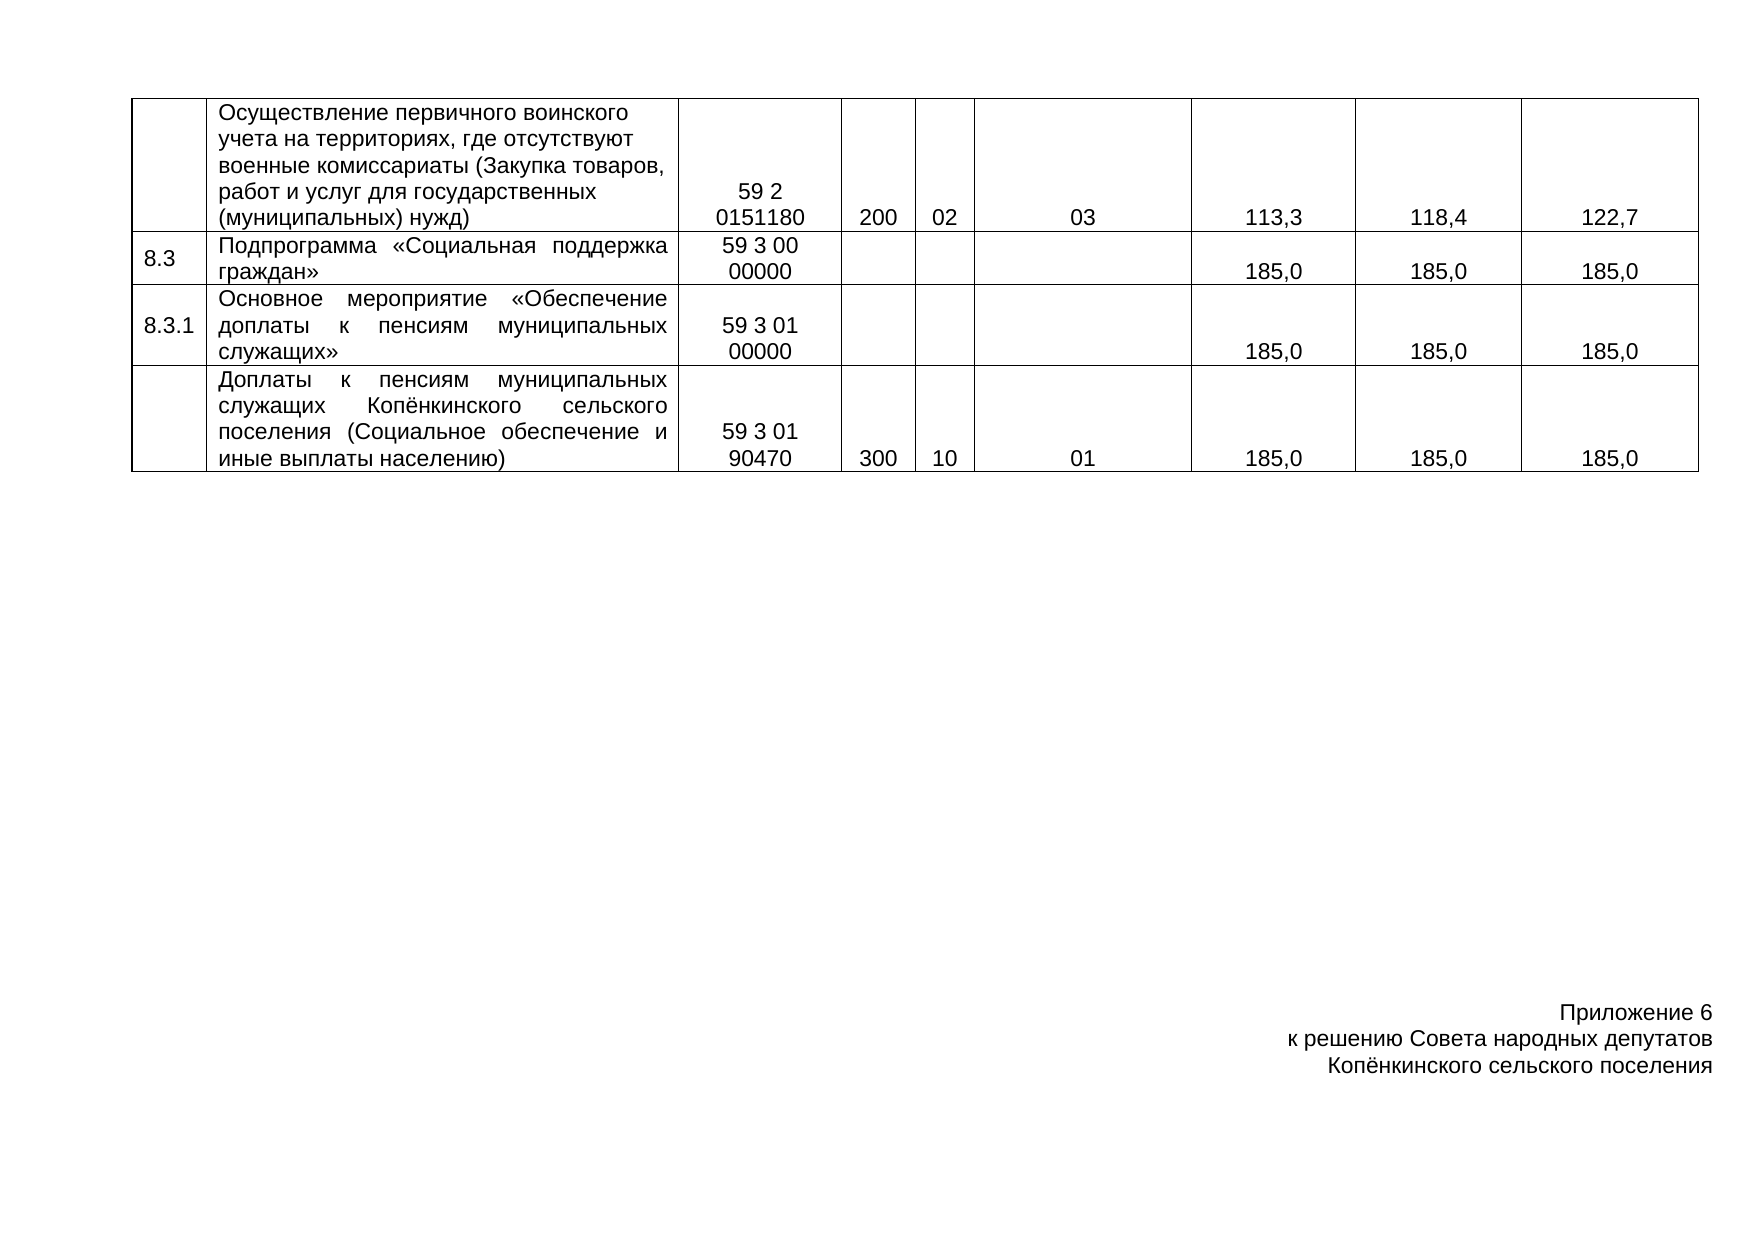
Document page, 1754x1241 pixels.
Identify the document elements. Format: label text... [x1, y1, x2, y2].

text к решению Совета народных депутатов [458, 1025, 1713, 1052]
table_cell 185,0 [1192, 285, 1355, 364]
table_cell Основное мероприятие «Обеспечение доплаты к пенсиям муниципальных служащих» [207, 285, 678, 364]
table_cell 01 [975, 366, 1191, 471]
table_cell 113,3 [1192, 99, 1355, 231]
table_cell 122,7 [1522, 99, 1698, 231]
table_cell 59 3 01 00000 [679, 285, 841, 364]
table_cell 185,0 [1356, 232, 1521, 284]
table_cell 02 [916, 99, 974, 231]
table_cell [975, 285, 1191, 364]
table_cell 185,0 [1192, 366, 1355, 471]
table_cell 118,4 [1356, 99, 1521, 231]
table_cell 185,0 [1522, 366, 1698, 471]
table_cell [133, 99, 206, 231]
table_cell [916, 232, 974, 284]
table_cell 03 [975, 99, 1191, 231]
table_cell [975, 232, 1191, 284]
table_cell 10 [916, 366, 974, 471]
table_cell [916, 285, 974, 364]
table_cell 185,0 [1522, 285, 1698, 364]
table_cell [842, 285, 915, 364]
table_cell Подпрограмма «Социальная поддержка граждан» [207, 232, 678, 284]
table_cell 185,0 [1522, 232, 1698, 284]
table_cell [133, 366, 206, 471]
table_cell [842, 232, 915, 284]
text Копёнкинского сельского поселения [458, 1052, 1713, 1078]
table_cell 185,0 [1356, 285, 1521, 364]
text Приложение 6 [458, 999, 1713, 1025]
table_cell 59 3 00 00000 [679, 232, 841, 284]
table_cell 8.3 [133, 232, 206, 284]
table_cell 185,0 [1356, 366, 1521, 471]
table_cell 59 3 01 90470 [679, 366, 841, 471]
table_cell Доплаты к пенсиям муниципальных служащих Копёнкинского сельского поселения (Социальное обеспечение и иные выплаты населению) [207, 366, 678, 471]
table_cell 185,0 [1192, 232, 1355, 284]
table_cell 200 [842, 99, 915, 231]
table_cell Осуществление первичного воинского учета на территориях, где отсутствуют военные комиссариаты (Закупка товаров, работ и услуг для государственных (муниципальных) нужд) [207, 99, 678, 231]
table_cell 59 2 0151180 [679, 99, 841, 231]
table_cell 8.3.1 [133, 285, 206, 364]
table_cell 300 [842, 366, 915, 471]
